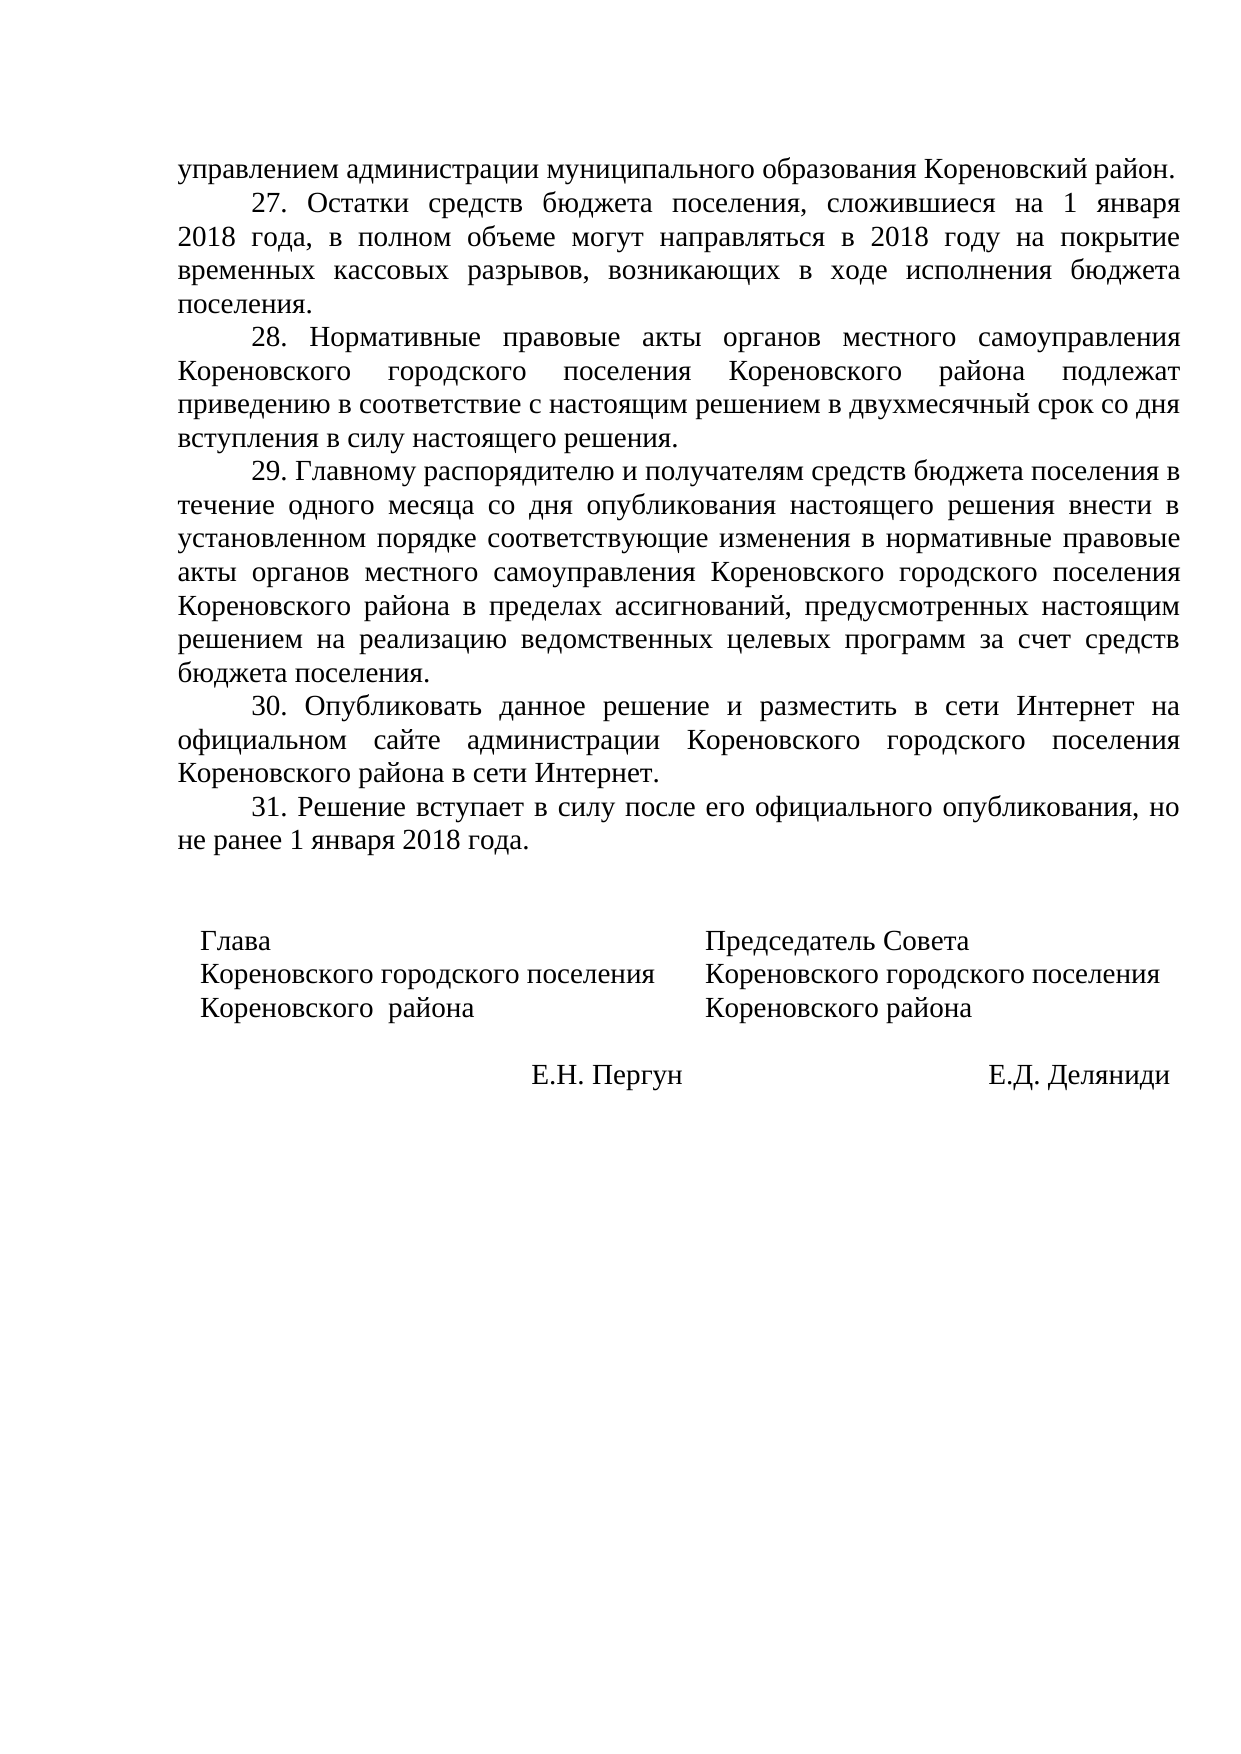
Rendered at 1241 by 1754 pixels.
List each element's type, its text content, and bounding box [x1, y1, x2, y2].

text 30. Опубликовать данное решение и разместить в сети Интернет на официальном сайте администрации Кореновского городского поселения Кореновского района в сети Интернет. [177, 688, 1181, 789]
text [177, 152, 1181, 185]
text 31. Решение вступает в силу после его официального опубликования, но не ранее 1 января 2018 года. [177, 789, 1181, 856]
text 28. Нормативные правовые акты органов местного самоуправления Кореновского городского поселения Кореновского района подлежат приведению в соответствие с настоящим решением в двухмесячный срок со дня вступления в силу настоящего решения. [177, 319, 1181, 453]
table_header Председатель Совета Кореновского городского поселения Кореновского района Е.Д. Деляниди [694, 923, 1181, 1158]
text 29. Главному распорядителю и получателям средств бюджета поселения в течение одного месяца со дня опубликования настоящего решения внести в установленном порядке соответствующие изменения в нормативные правовые акты органов местного самоуправления Кореновского городского поселения Кореновского района в пределах ассигнований, предусмотренных настоящим решением на реализацию ведомственных целевых программ за счет средств бюджета поселения. [177, 453, 1181, 688]
text 27. Остатки средств бюджета поселения, сложившиеся на 1 января 2018 года, в полном объеме могут направляться в 2018 году на покрытие временных кассовых разрывов, возникающих в ходе исполнения бюджета поселения. [177, 185, 1181, 319]
table_header Глава Кореновского городского поселения Кореновского района Е.Н. Пергун [189, 923, 694, 1158]
